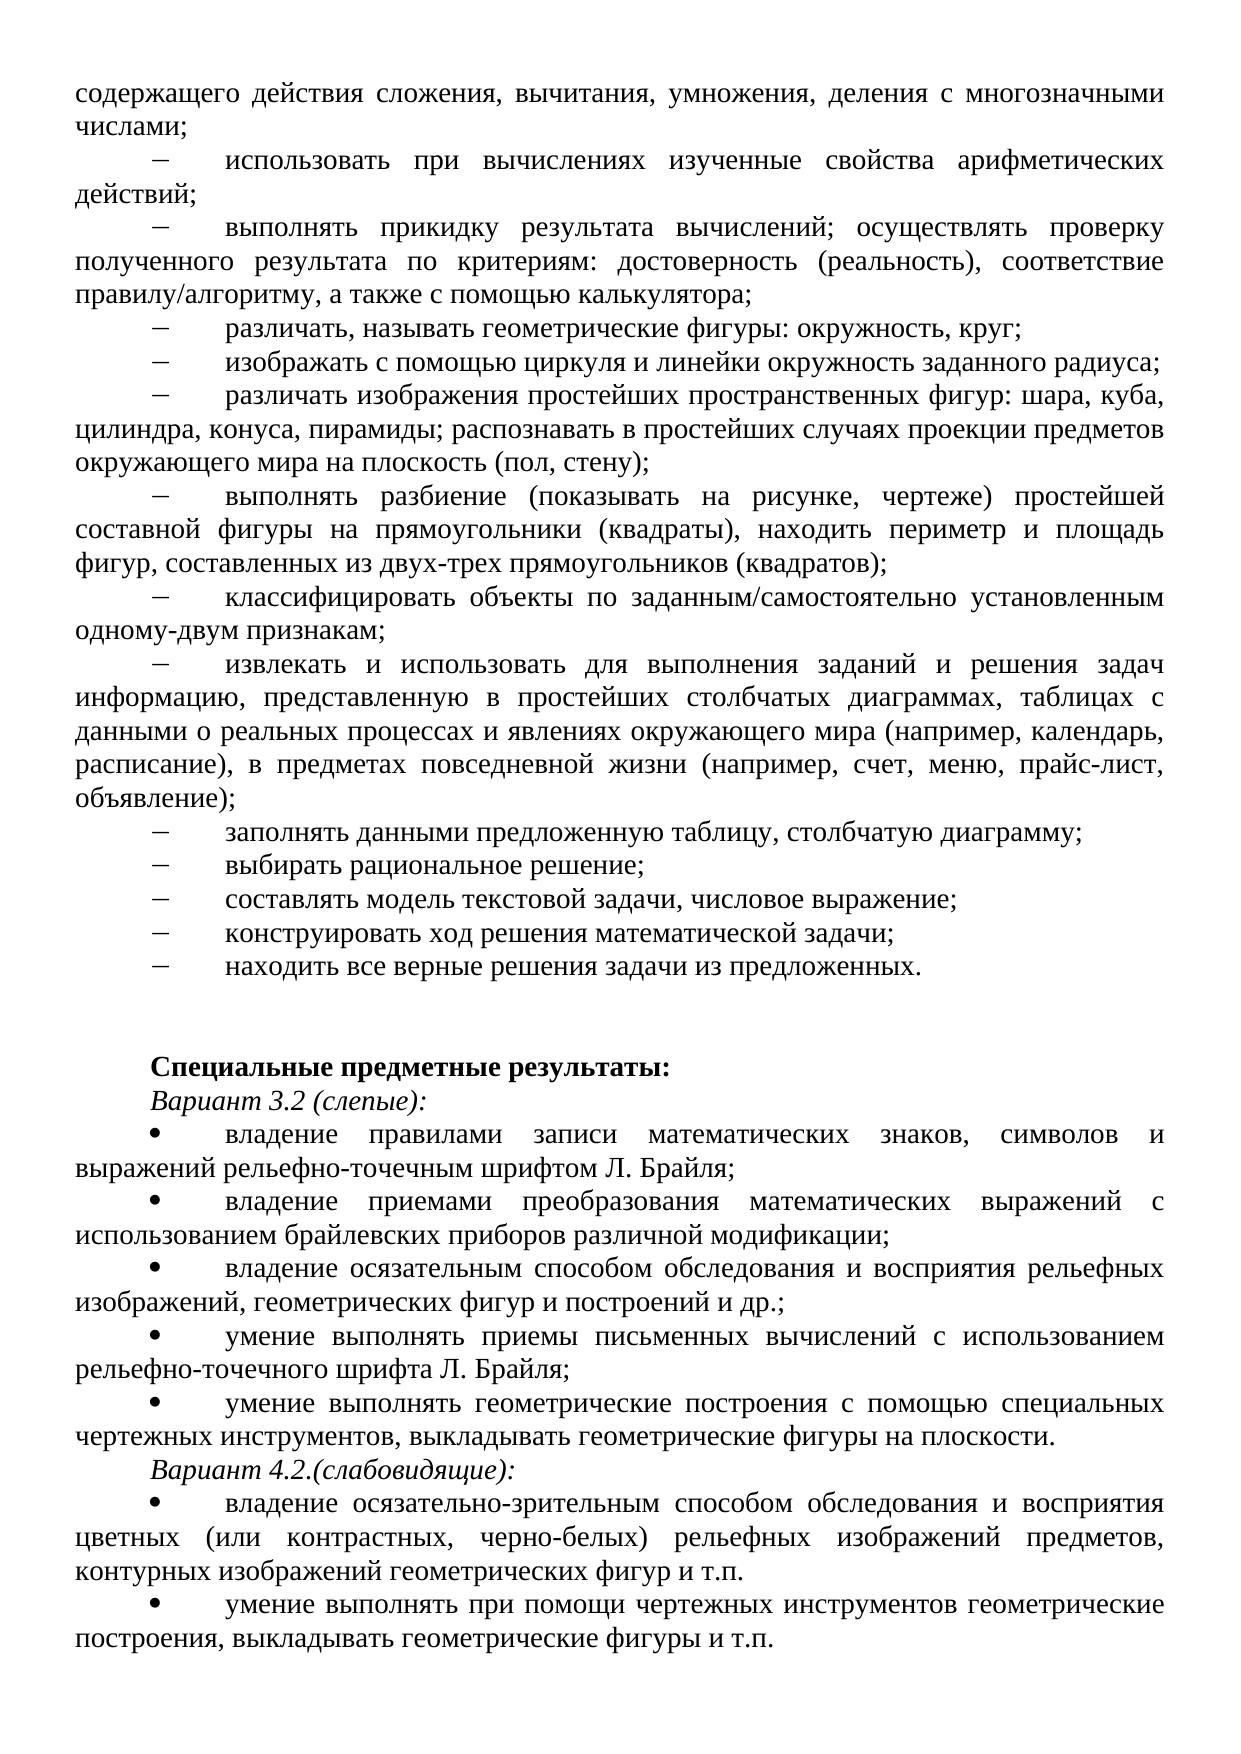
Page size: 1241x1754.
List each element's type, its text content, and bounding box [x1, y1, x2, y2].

list изображать с помощью циркуля и линейки окружность заданного радиуса; [75, 900, 1165, 933]
list планировать, контролировать и оценивать учебные действия в соответствии с поставленной задачей и условиями ее реализации. [75, 168, 1165, 262]
list использовать при вычислениях изученные свойства арифметических действий; [75, 698, 1165, 765]
list выполнять прикидку результата вычислений; осуществлять проверку полученного результата по критериям: достоверность (реальность), соответствие правилу/алгоритму, а также с помощью калькулятора; [75, 765, 1165, 866]
list выбирать рациональное решение; [75, 1403, 1165, 1437]
list классифицировать объекты по заданным/самостоятельно установленным одному-двум признакам; [75, 1135, 1165, 1202]
list конструировать ход решения математической задачи; [75, 1471, 1165, 1504]
list различать изображения простейших пространственных фигур: шара, куба, цилиндра, конуса, пирамиды; распознавать в простейших случаях проекции предметов окружающего мира на плоскость (пол, стену); [75, 933, 1165, 1034]
list находить все верные решения задачи из предложенных. [75, 1504, 1165, 1538]
list выполнять арифметические действия: сложение и вычитание с многозначными числами письменно (в пределах 100 — устно); умножение и деление многозначного числа на однозначное, двузначное число письменно (в пределах 100 — устно); деление с остатком — письменно (в пределах 1000); [75, 463, 1165, 597]
list различать, называть геометрические фигуры: окружность, круг; [75, 866, 1165, 900]
subtitle Предметные результаты. [75, 295, 1165, 329]
list находить число большее/меньшее данного числа на заданное число, в заданное число раз; [75, 396, 1165, 463]
text Специальные предметные результаты: [75, 1605, 1165, 1639]
text К концу обучения в четвертом классе обучающийся научится: [75, 329, 1165, 362]
text Вариант 3.2 (слепые): [75, 1639, 1165, 1672]
list решать практические задачи с использованием алгоритмов, а также на основе творческого подхода; [75, 75, 1165, 168]
list заполнять данными предложенную таблицу, столбчатую диаграмму; [75, 1370, 1165, 1403]
list читать, записывать, сравнивать, упорядочивать многозначные числа; [75, 362, 1165, 396]
list извлекать и использовать для выполнения заданий и решения задач информацию, представленную в простейших столбчатых диаграммах, таблицах с данными о реальных процессах и явлениях окружающего мира (например, календарь, расписание), в предметах повседневной жизни (например, счет, меню, прайс-лист, объявление); [75, 1202, 1165, 1370]
list выполнять разбиение (показывать на рисунке, чертеже) простейшей составной фигуры на прямоугольники (квадраты), находить периметр и площадь фигур, составленных из двух-трех прямоугольников (квадратов); [75, 1034, 1165, 1135]
list составлять модель текстовой задачи, числовое выражение; [75, 1437, 1165, 1471]
list вычислять значение числового выражения (со скобками/без скобок), содержащего действия сложения, вычитания, умножения, деления с многозначными числами; [75, 597, 1165, 698]
